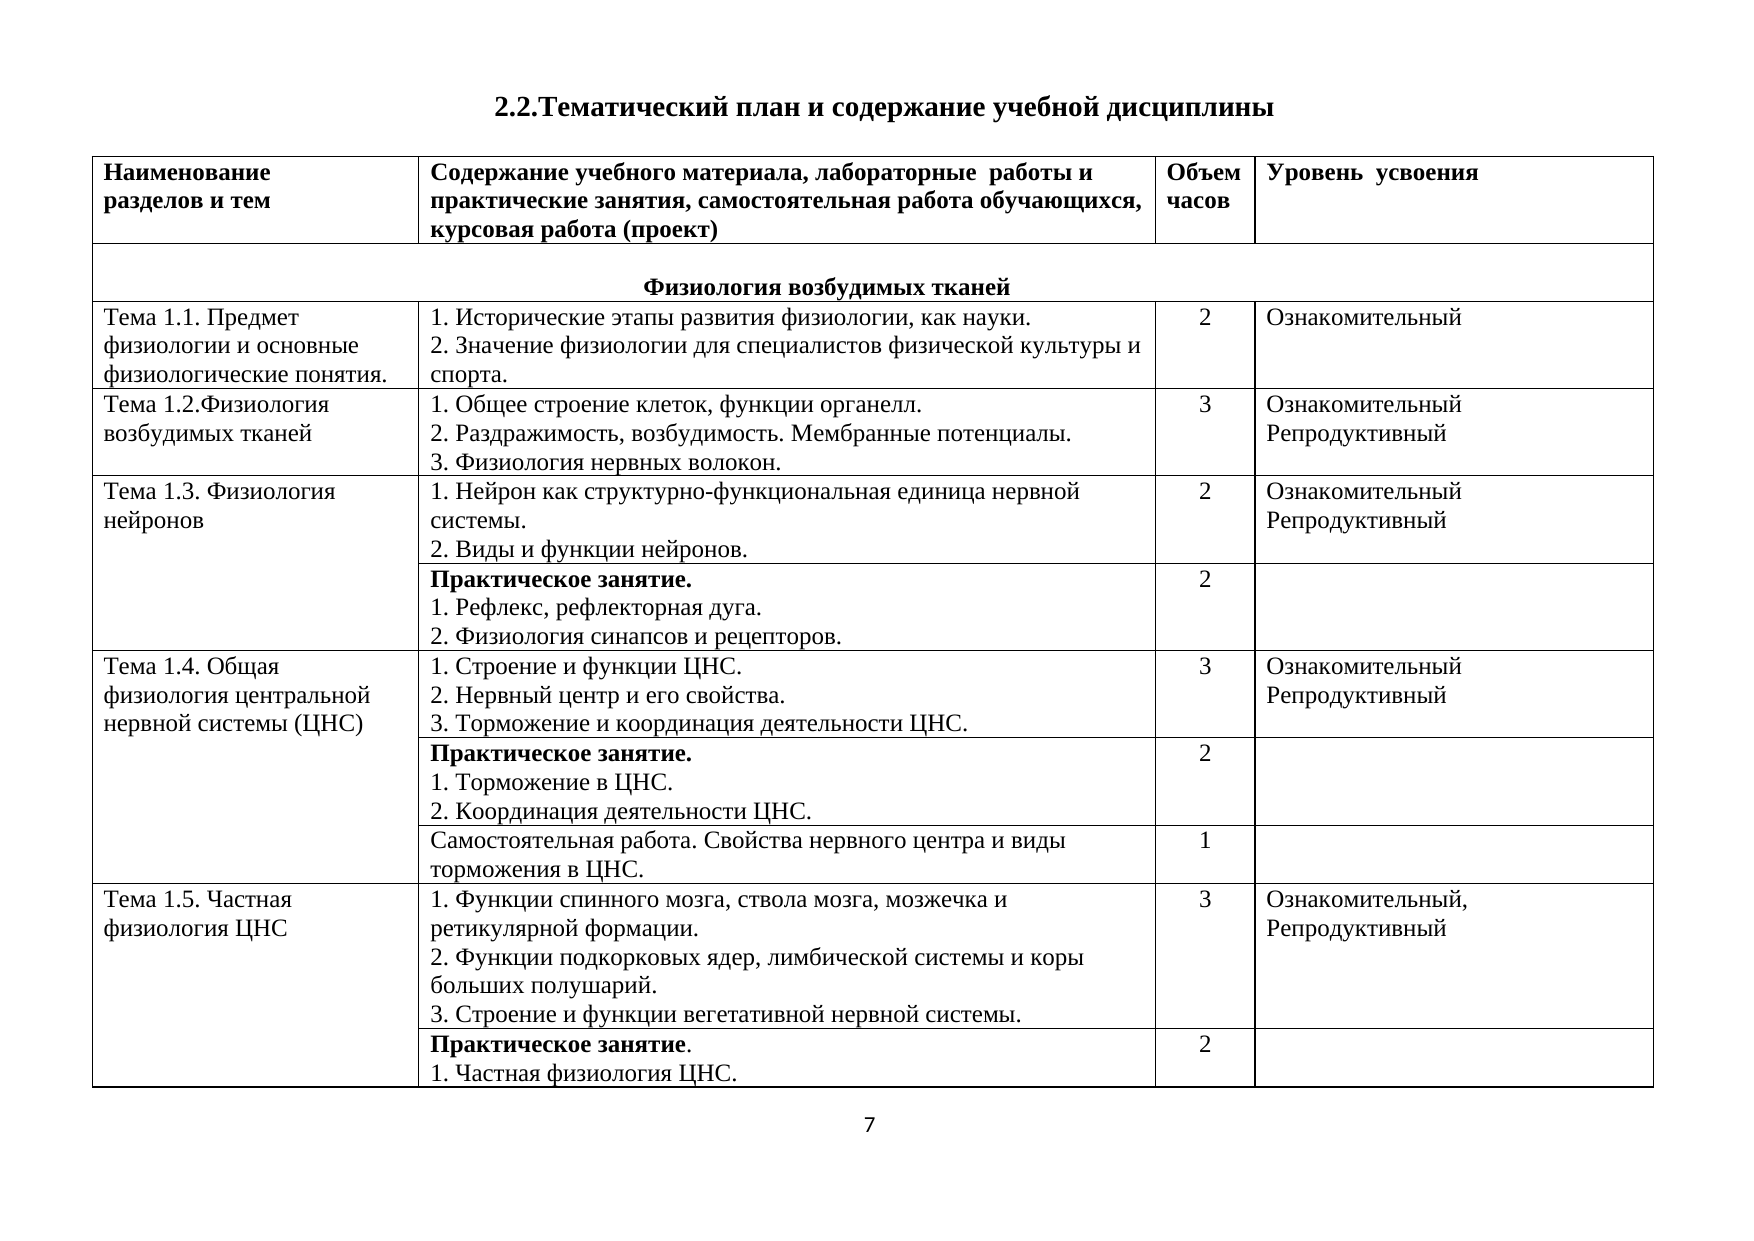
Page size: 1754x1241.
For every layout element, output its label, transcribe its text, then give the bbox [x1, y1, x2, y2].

table_cell [1256, 826, 1653, 883]
table_cell 1. Общее строение клеток, функции органелл. 2. Раздражимость, возбудимость. Мембранные потенциалы. 3. Физиология нервных волокон. [419, 389, 1155, 475]
table_cell [1256, 564, 1653, 650]
text 2.2.Тематический план и содержание учебной дисциплины [133, 89, 1636, 122]
table_cell [1155, 244, 1255, 301]
table_cell Ознакомительный Репродуктивный [1256, 389, 1653, 475]
table_cell Ознакомительный, Репродуктивный [1256, 884, 1653, 1028]
table_cell 2 [1156, 1029, 1254, 1086]
table_header Содержание учебного материала, лабораторные работы и практические занятия, самостоятельная работа обучающихся, курсовая работа (проект) [419, 157, 1155, 243]
table_cell 3 [1156, 389, 1254, 475]
table_cell 1. Нейрон как структурно-функциональная единица нервной системы. 2. Виды и функции нейронов. [419, 476, 1155, 563]
table_cell 1. Исторические этапы развития физиологии, как науки. 2. Значение физиологии для специалистов физической культуры и спорта. [419, 302, 1155, 388]
table_cell Практическое занятие. 1. Торможение в ЦНС. 2. Координация деятельности ЦНС. [419, 738, 1155, 824]
table_cell 1 [1156, 826, 1254, 883]
table_cell Тема 1.5. Частная физиология ЦНС [93, 884, 418, 1086]
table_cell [419, 1029, 1155, 1086]
table_header Наименование разделов и тем [93, 157, 418, 243]
table_header Объем часов [1156, 157, 1254, 243]
table_cell 2 [1156, 476, 1254, 563]
table_cell Практическое занятие. 1. Рефлекс, рефлекторная дуга. 2. Физиология синапсов и рецепторов. [419, 564, 1155, 650]
table_cell 3 [1156, 884, 1254, 1028]
table_cell Тема 1.4. Общая физиология центральной нервной системы (ЦНС) [93, 651, 418, 883]
table_cell [1255, 244, 1653, 301]
table_cell [1256, 1029, 1653, 1086]
table_cell Физиология возбудимых тканей [93, 244, 1155, 301]
table_cell Тема 1.2.Физиология возбудимых тканей [93, 389, 418, 475]
table_cell Ознакомительный Репродуктивный [1256, 476, 1653, 563]
table_header Уровень усвоения [1256, 157, 1653, 243]
table_cell 2 [1156, 564, 1254, 650]
table_cell Тема 1.1. Предмет физиологии и основные физиологические понятия. [93, 302, 418, 388]
table_cell [1256, 738, 1653, 824]
table_cell 2 [1156, 302, 1254, 388]
table_cell 1. Функции спинного мозга, ствола мозга, мозжечка и ретикулярной формации. 2. Функции подкорковых ядер, лимбической системы и коры больших полушарий. 3. Строение и функции вегетативной нервной системы. [419, 884, 1155, 1028]
table_cell 2 [1156, 738, 1254, 824]
table_cell Самостоятельная работа. Свойства нервного центра и виды торможения в ЦНС. [419, 826, 1155, 883]
table_cell Тема 1.3. Физиология нейронов [93, 476, 418, 650]
table_cell Ознакомительный Репродуктивный [1256, 651, 1653, 737]
table_cell 1. Строение и функции ЦНС. 2. Нервный центр и его свойства. 3. Торможение и координация деятельности ЦНС. [419, 651, 1155, 737]
table_cell 3 [1156, 651, 1254, 737]
table_cell Ознакомительный [1256, 302, 1653, 388]
